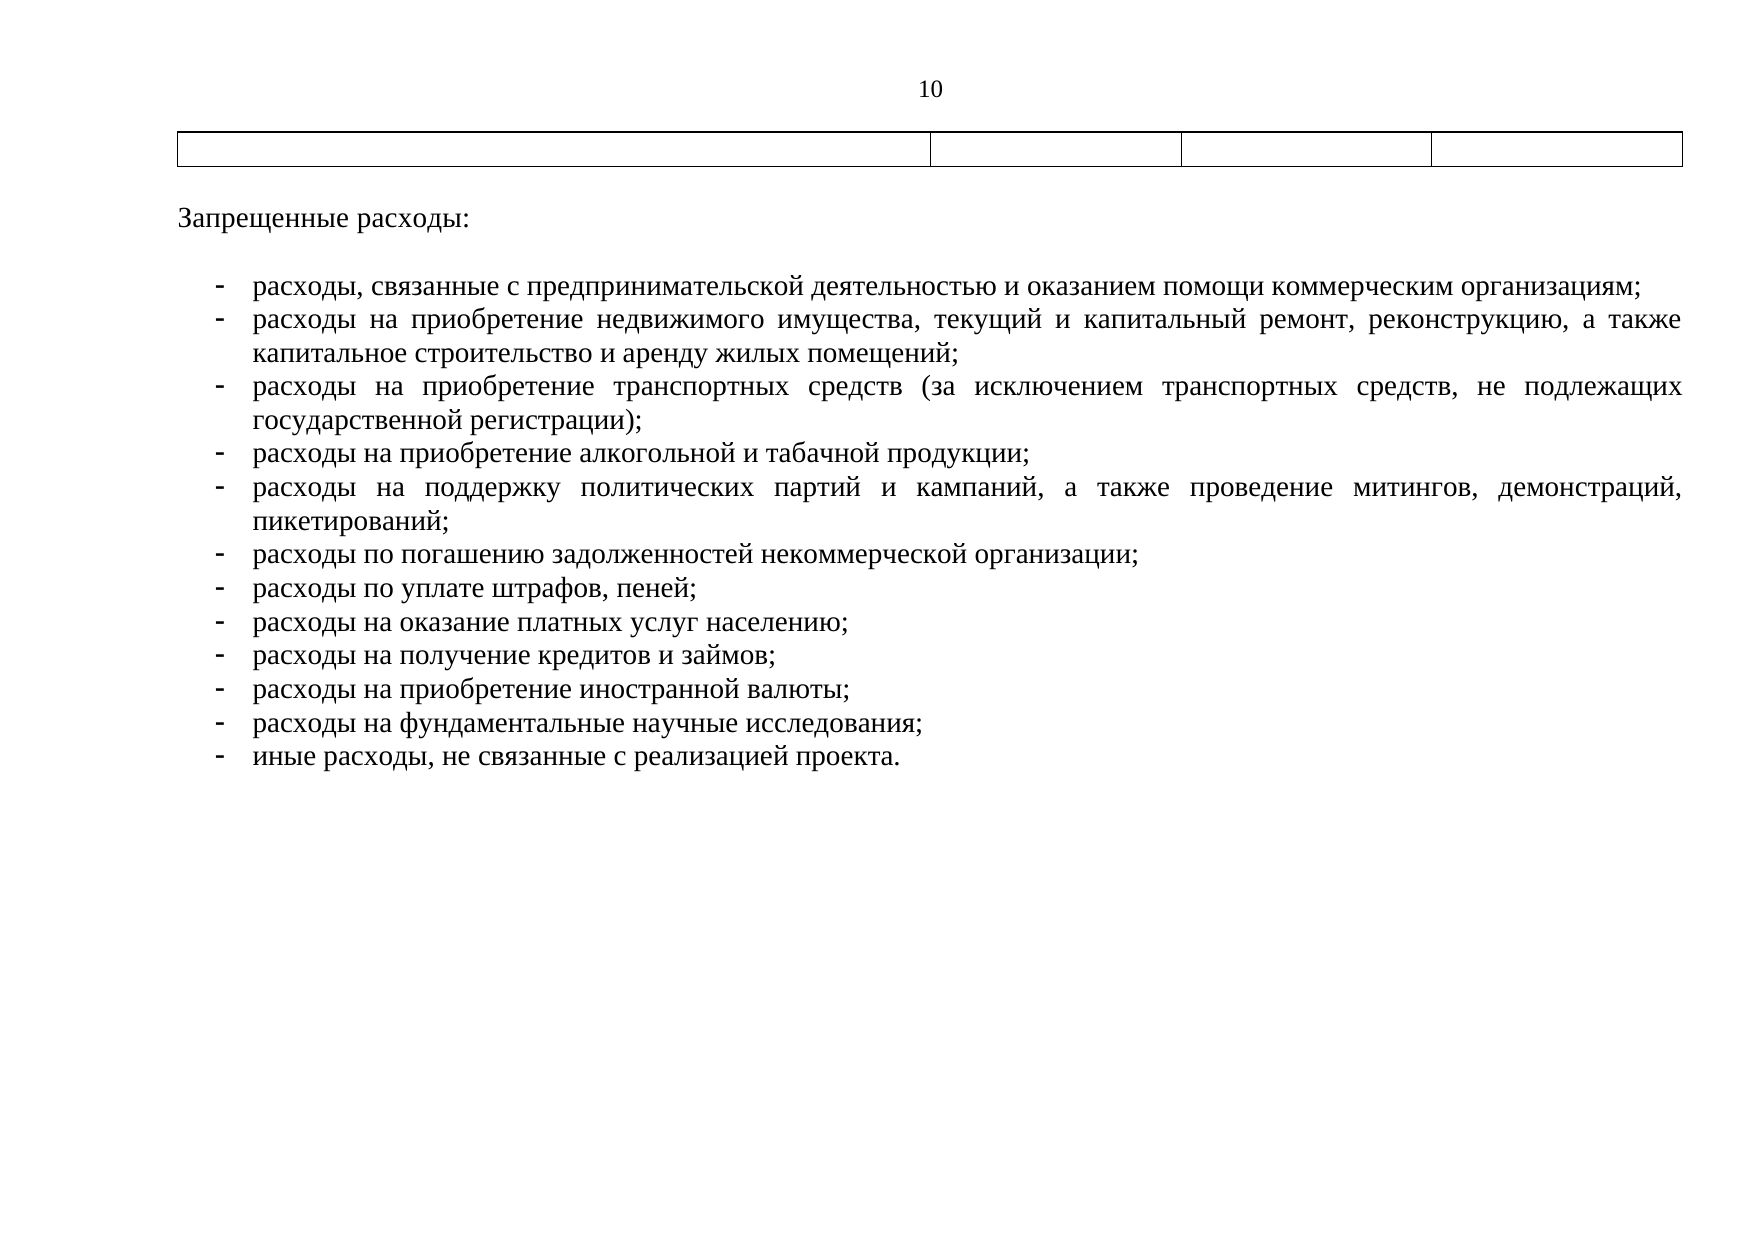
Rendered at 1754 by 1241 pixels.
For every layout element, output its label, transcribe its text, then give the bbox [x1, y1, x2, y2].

table_cell [1182, 133, 1431, 166]
list иные расходы, не связанные с реализацией проекта. [215, 738, 1683, 772]
table_cell [178, 133, 930, 166]
list расходы на оказание платных услуг населению; [215, 604, 1683, 637]
list расходы на фундаментальные научные исследования; [215, 705, 1683, 738]
list расходы по уплате штрафов, пеней; [215, 570, 1683, 604]
list расходы по погашению задолженностей некоммерческой организации; [215, 536, 1683, 570]
text Запрещенные расходы: [177, 201, 1683, 234]
list расходы на приобретение транспортных средств (за исключением транспортных средств, не подлежащих государственной регистрации); [215, 368, 1683, 436]
list расходы, связанные с предпринимательской деятельностью и оказанием помощи коммерческим организациям; [215, 268, 1683, 301]
list расходы на приобретение недвижимого имущества, текущий и капитальный ремонт, реконструкцию, а также капитальное строительство и аренду жилых помещений; [215, 301, 1683, 368]
list расходы на приобретение иностранной валюты; [215, 671, 1683, 705]
table_cell [931, 133, 1181, 166]
table_cell [1432, 133, 1682, 166]
list расходы на приобретение алкогольной и табачной продукции; [215, 436, 1683, 469]
list расходы на получение кредитов и займов; [215, 637, 1683, 671]
list расходы на поддержку политических партий и кампаний, а также проведение митингов, демонстраций, пикетирований; [215, 469, 1683, 536]
